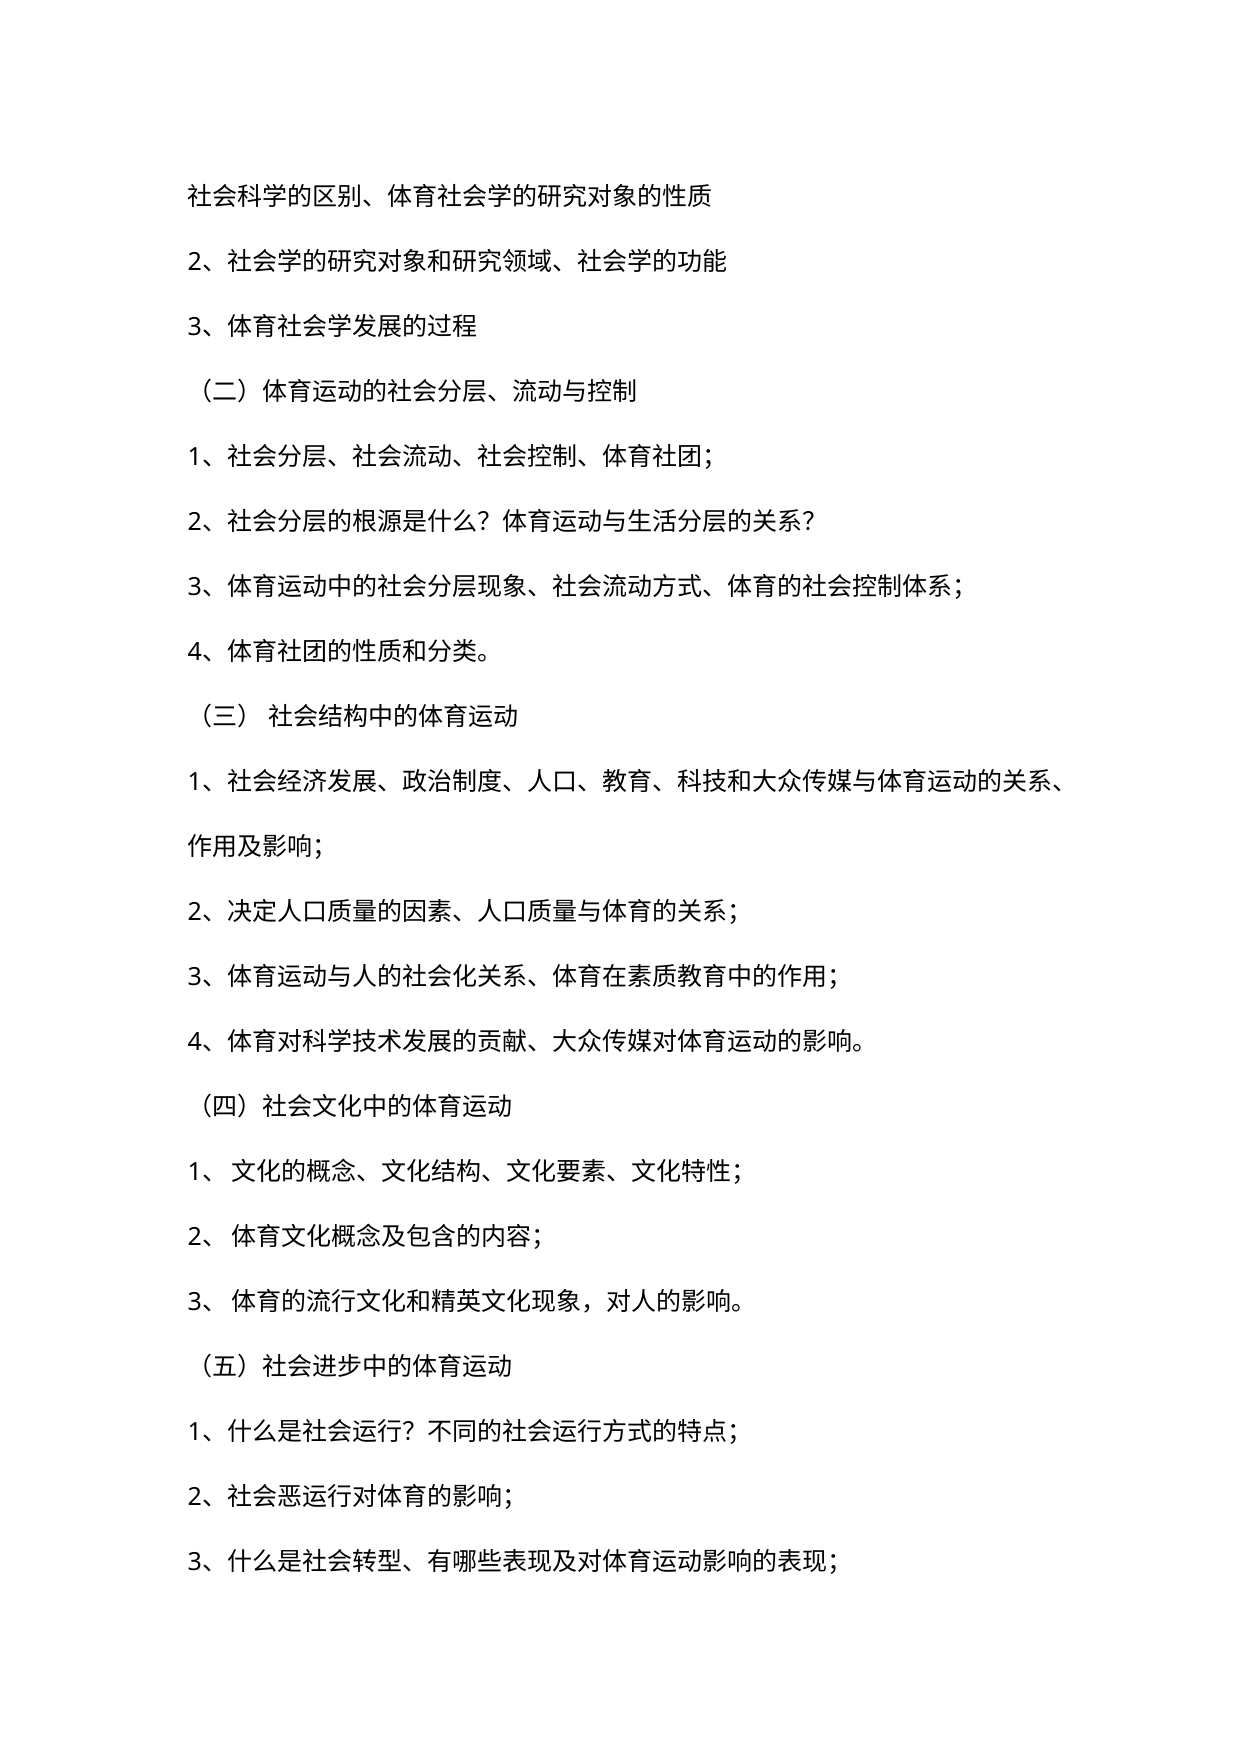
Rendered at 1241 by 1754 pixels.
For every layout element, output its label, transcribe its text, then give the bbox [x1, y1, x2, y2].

text （五）社会进步中的体育运动 [187, 1332, 1053, 1397]
text 1、社会经济发展、政治制度、人口、教育、科技和大众传媒与体育运动的关系、作用及影响； [187, 747, 1053, 877]
text （四）社会文化中的体育运动 [187, 1072, 1053, 1137]
text 4、体育对科学技术发展的贡献、大众传媒对体育运动的影响。 [187, 1007, 1053, 1072]
list 文化的概念、文化结构、文化要素、文化特性； [187, 1137, 1053, 1202]
list 什么是社会运行？不同的社会运行方式的特点； [187, 1397, 1053, 1462]
text 3、体育运动中的社会分层现象、社会流动方式、体育的社会控制体系； [187, 552, 1053, 617]
text 4、体育社团的性质和分类。 [187, 617, 1053, 682]
list 体育的流行文化和精英文化现象，对人的影响。 [187, 1267, 1053, 1332]
text （二）体育运动的社会分层、流动与控制 [187, 357, 1053, 422]
text （三） 社会结构中的体育运动 [187, 682, 1053, 747]
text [187, 162, 1053, 227]
text 2、社会学的研究对象和研究领域、社会学的功能 [187, 227, 1053, 292]
text 2、社会分层的根源是什么？体育运动与生活分层的关系？ [187, 487, 1053, 552]
text 3、体育运动与人的社会化关系、体育在素质教育中的作用； [187, 942, 1053, 1007]
text 1、社会分层、社会流动、社会控制、体育社团； [187, 422, 1053, 487]
text 2、决定人口质量的因素、人口质量与体育的关系； [187, 877, 1053, 942]
text 3、体育社会学发展的过程 [187, 292, 1053, 357]
list 社会恶运行对体育的影响； [187, 1462, 1053, 1527]
list 什么是社会转型、有哪些表现及对体育运动影响的表现； [187, 1527, 1053, 1592]
list 体育文化概念及包含的内容； [187, 1202, 1053, 1267]
